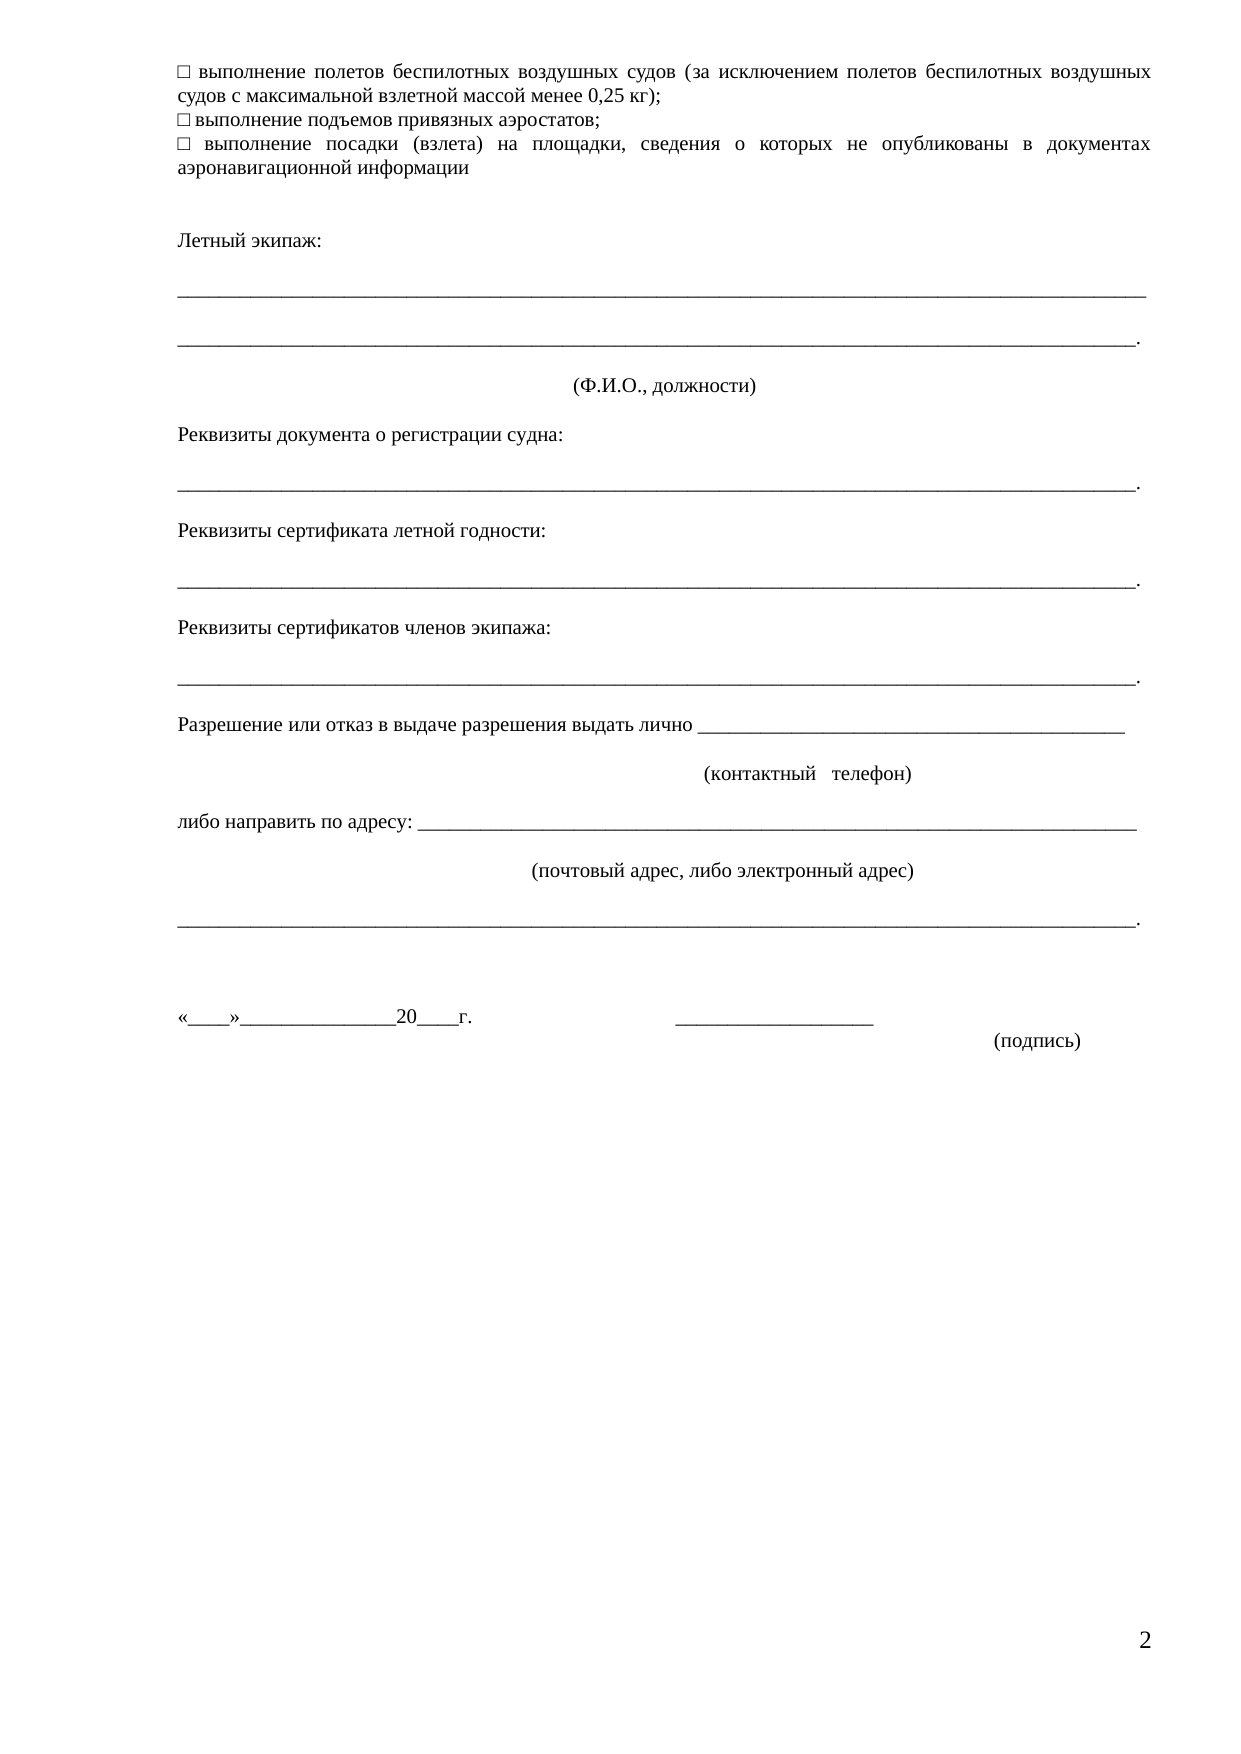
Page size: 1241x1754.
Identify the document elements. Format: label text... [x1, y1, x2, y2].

text либо направить по адресу: _____________________________________________________________________ [177, 809, 1152, 833]
text □ выполнение посадки (взлета) на площадки, сведения о которых не опубликованы в документах аэронавигационной информации [177, 131, 1152, 179]
text (контактный телефон) [177, 761, 1152, 785]
text ____________________________________________________________________________________________. [177, 470, 1152, 494]
text Реквизиты сертификата летной годности: [177, 518, 1152, 542]
text □ выполнение подъемов привязных аэростатов; [177, 107, 1152, 131]
text Летный экипаж: [177, 228, 1152, 252]
text (подпись) [177, 1028, 1152, 1052]
text (почтовый адрес, либо электронный адрес) [177, 857, 1152, 882]
text Реквизиты сертификатов членов экипажа: [177, 615, 1152, 639]
text «____»_______________20____г. ___________________ [177, 1004, 1152, 1028]
text ____________________________________________________________________________________________. [177, 906, 1152, 930]
text (Ф.И.О., должности) [177, 373, 1152, 397]
text Разрешение или отказ в выдаче разрешения выдать лично _________________________________________ [177, 712, 1152, 736]
text ____________________________________________________________________________________________. [177, 567, 1152, 591]
text Реквизиты документа о регистрации судна: [177, 422, 1152, 446]
text ____________________________________________________________________________________________. [177, 664, 1152, 688]
text ____________________________________________________________________________________________. [177, 325, 1152, 349]
text □ выполнение полетов беспилотных воздушных судов (за исключением полетов беспилотных воздушных судов с максимальной взлетной массой менее 0,25 кг); [177, 59, 1152, 107]
text _____________________________________________________________________________________________ [177, 276, 1152, 300]
